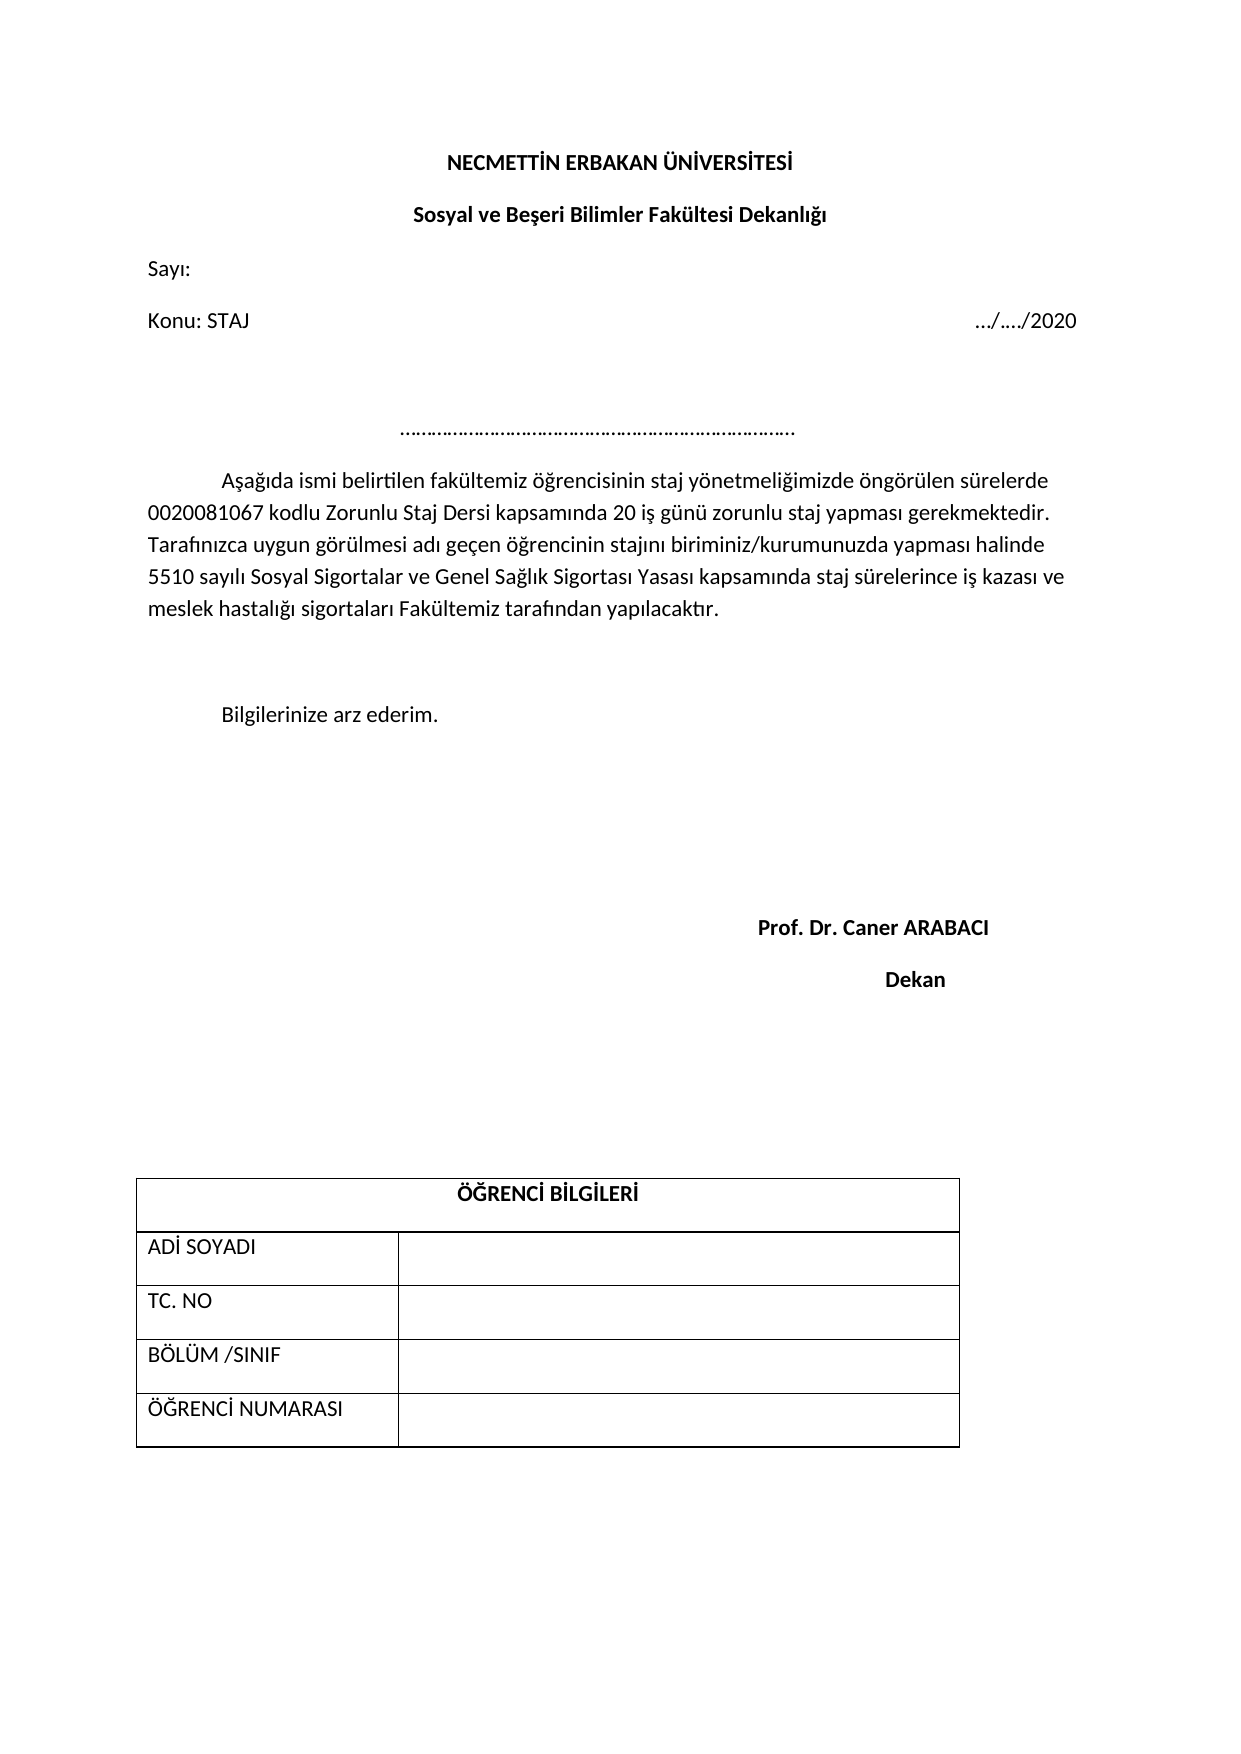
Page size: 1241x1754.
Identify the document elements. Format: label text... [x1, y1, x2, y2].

text Sosyal ve Beşeri Bilimler Fakültesi Dekanlığı [148, 201, 1093, 229]
text Konu: STAJ …/.…/2020 [148, 307, 1093, 335]
text Sayı: [148, 254, 1093, 282]
table_cell TC. NO [137, 1286, 398, 1339]
text Bilgilerinize arz ederim. [148, 701, 1093, 728]
table_cell ADİ SOYADI [137, 1233, 398, 1285]
text Dekan [148, 966, 1093, 994]
table_header ÖĞRENCİ BİLGİLERİ [137, 1179, 959, 1231]
table_cell BÖLÜM /SINIF [137, 1340, 398, 1393]
text Prof. Dr. Caner ARABACI [148, 913, 1093, 941]
table_cell [399, 1340, 959, 1393]
table_cell [399, 1286, 959, 1339]
text NECMETTİN ERBAKAN ÜNİVERSİTESİ [148, 148, 1093, 176]
text Aşağıda ismi belirtilen fakültemiz öğrencisinin staj yönetmeliğimizde öngörülen sürelerde 0020081067 kodlu Zorunlu Staj Dersi kapsamında 20 iş günü zorunlu staj yapması gerekmektedir. Tarafınızca uygun görülmesi adı geçen öğrencinin stajını biriminiz/kurumunuzda yapması halinde 5510 sayılı Sosyal Sigortalar ve Genel Sağlık Sigortası Yasası kapsamında staj sürelerince iş kazası ve meslek hastalığı sigortaları Fakültemiz tarafından yapılacaktır. [148, 466, 1093, 622]
table_cell ÖĞRENCİ NUMARASI [137, 1394, 398, 1446]
table_cell [399, 1394, 959, 1446]
text ………………………………………………………………… [148, 413, 1093, 441]
table_cell [399, 1233, 959, 1285]
